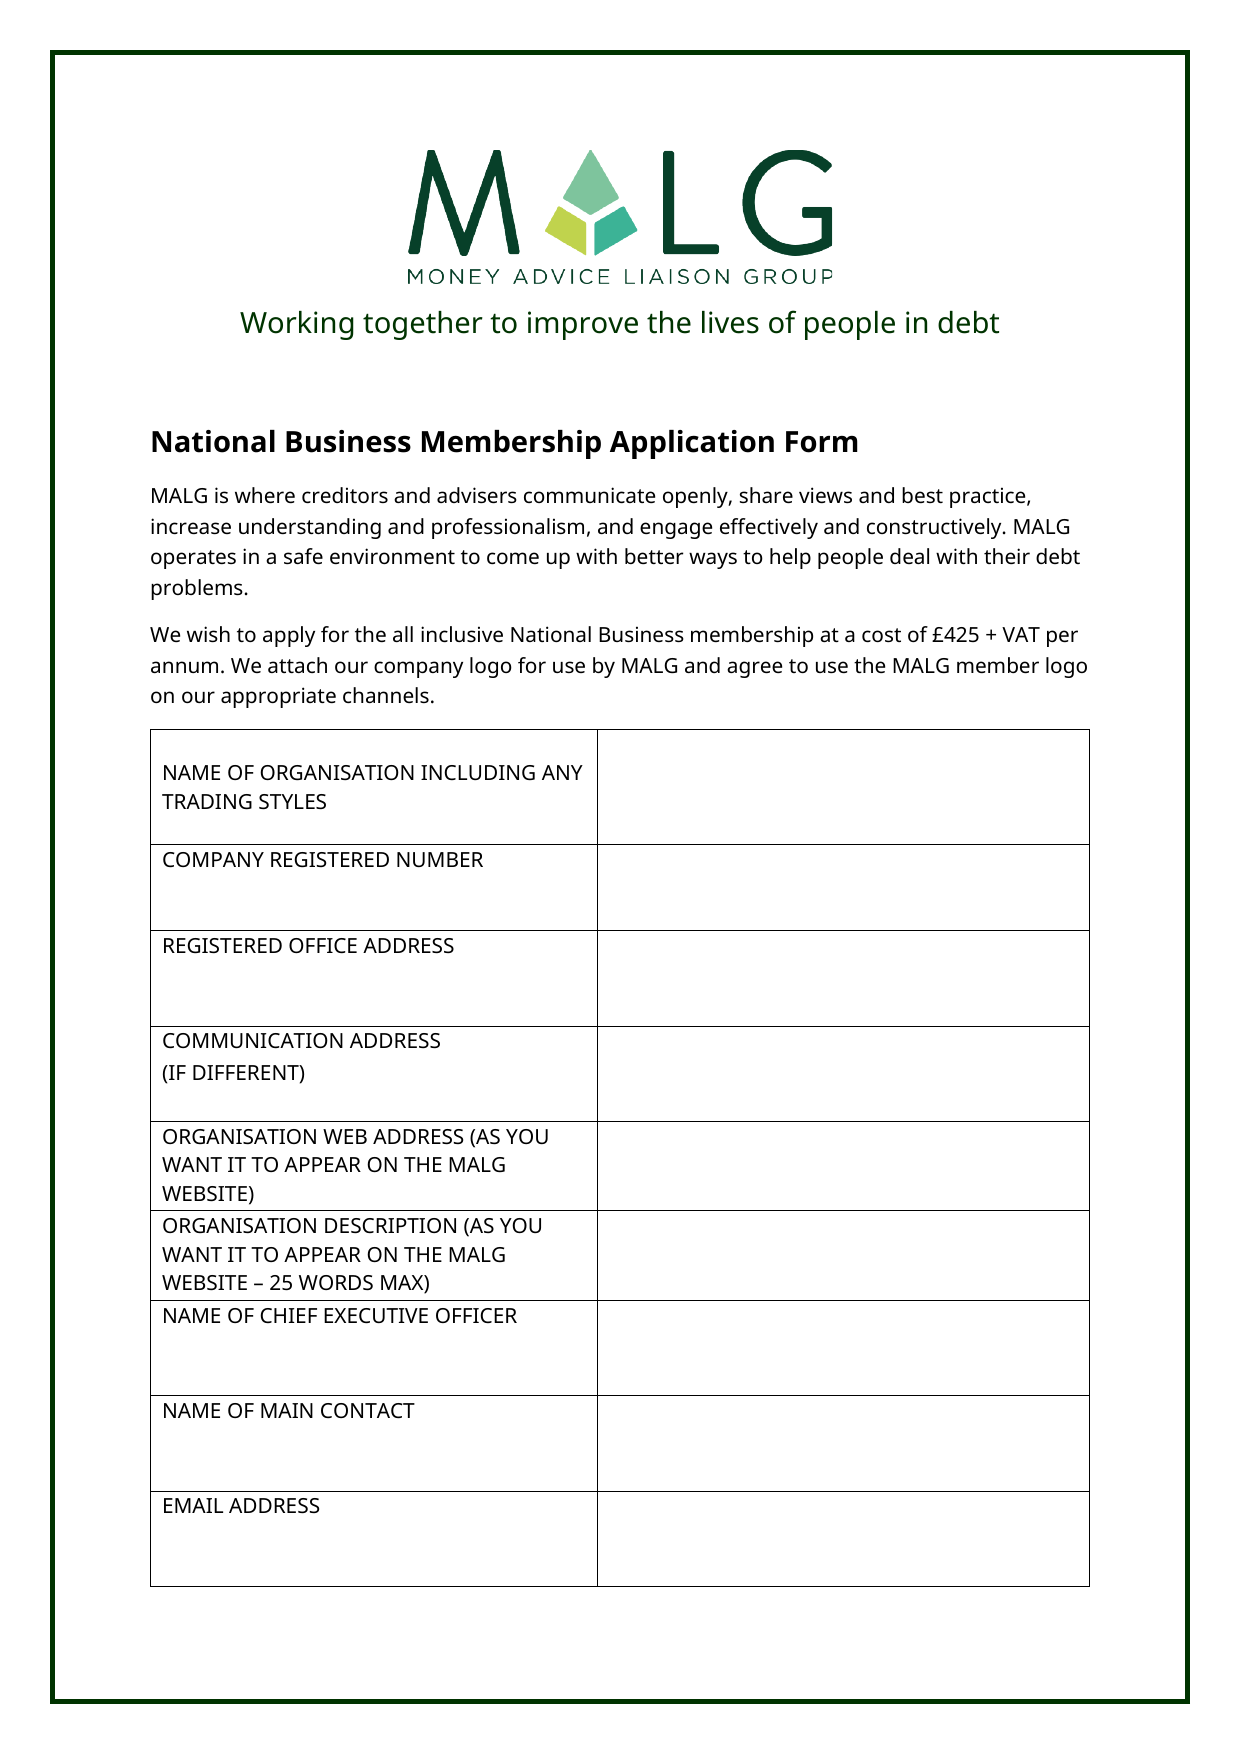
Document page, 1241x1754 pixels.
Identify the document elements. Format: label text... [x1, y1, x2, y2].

table_cell [598, 931, 1089, 1026]
text Working together to improve the lives of people in debt [150, 303, 1090, 342]
table_cell [598, 845, 1089, 930]
table_cell [598, 1027, 1089, 1121]
table_cell NAME OF MAIN CONTACT [151, 1396, 597, 1491]
table_cell [598, 1492, 1089, 1586]
table_cell [598, 1122, 1089, 1210]
text National Business Membership Application Form [150, 422, 1090, 461]
table_cell [598, 1211, 1089, 1300]
table_cell NAME OF CHIEF EXECUTIVE OFFICER [151, 1301, 597, 1395]
table_cell COMPANY REGISTERED NUMBER [151, 845, 597, 930]
table_cell REGISTERED OFFICE ADDRESS [151, 931, 597, 1026]
table_header [598, 730, 1089, 844]
table_cell EMAIL ADDRESS [151, 1492, 597, 1586]
table_cell ORGANISATION DESCRIPTION (AS YOU WANT IT TO APPEAR ON THE MALG WEBSITE – 25 WORDS MAX) [151, 1211, 597, 1300]
table_cell ORGANISATION WEB ADDRESS (AS YOU WANT IT TO APPEAR ON THE MALG WEBSITE) [151, 1122, 597, 1210]
table_cell [598, 1396, 1089, 1491]
table_cell [598, 1301, 1089, 1395]
table_header NAME OF ORGANISATION INCLUDING ANY TRADING STYLES [151, 730, 597, 844]
picture [408, 150, 833, 284]
table_cell COMMUNICATION ADDRESS (IF DIFFERENT) [151, 1027, 597, 1121]
text MALG is where creditors and advisers communicate openly, share views and best practice, increase understanding and professionalism, and engage effectively and constructively. MALG operates in a safe environment to come up with better ways to help people deal with their debt problems. [150, 481, 1090, 602]
text We wish to apply for the all inclusive National Business membership at a cost of £425 + VAT per annum. We attach our company logo for use by MALG and agree to use the MALG member logo on our appropriate channels. [150, 620, 1090, 710]
